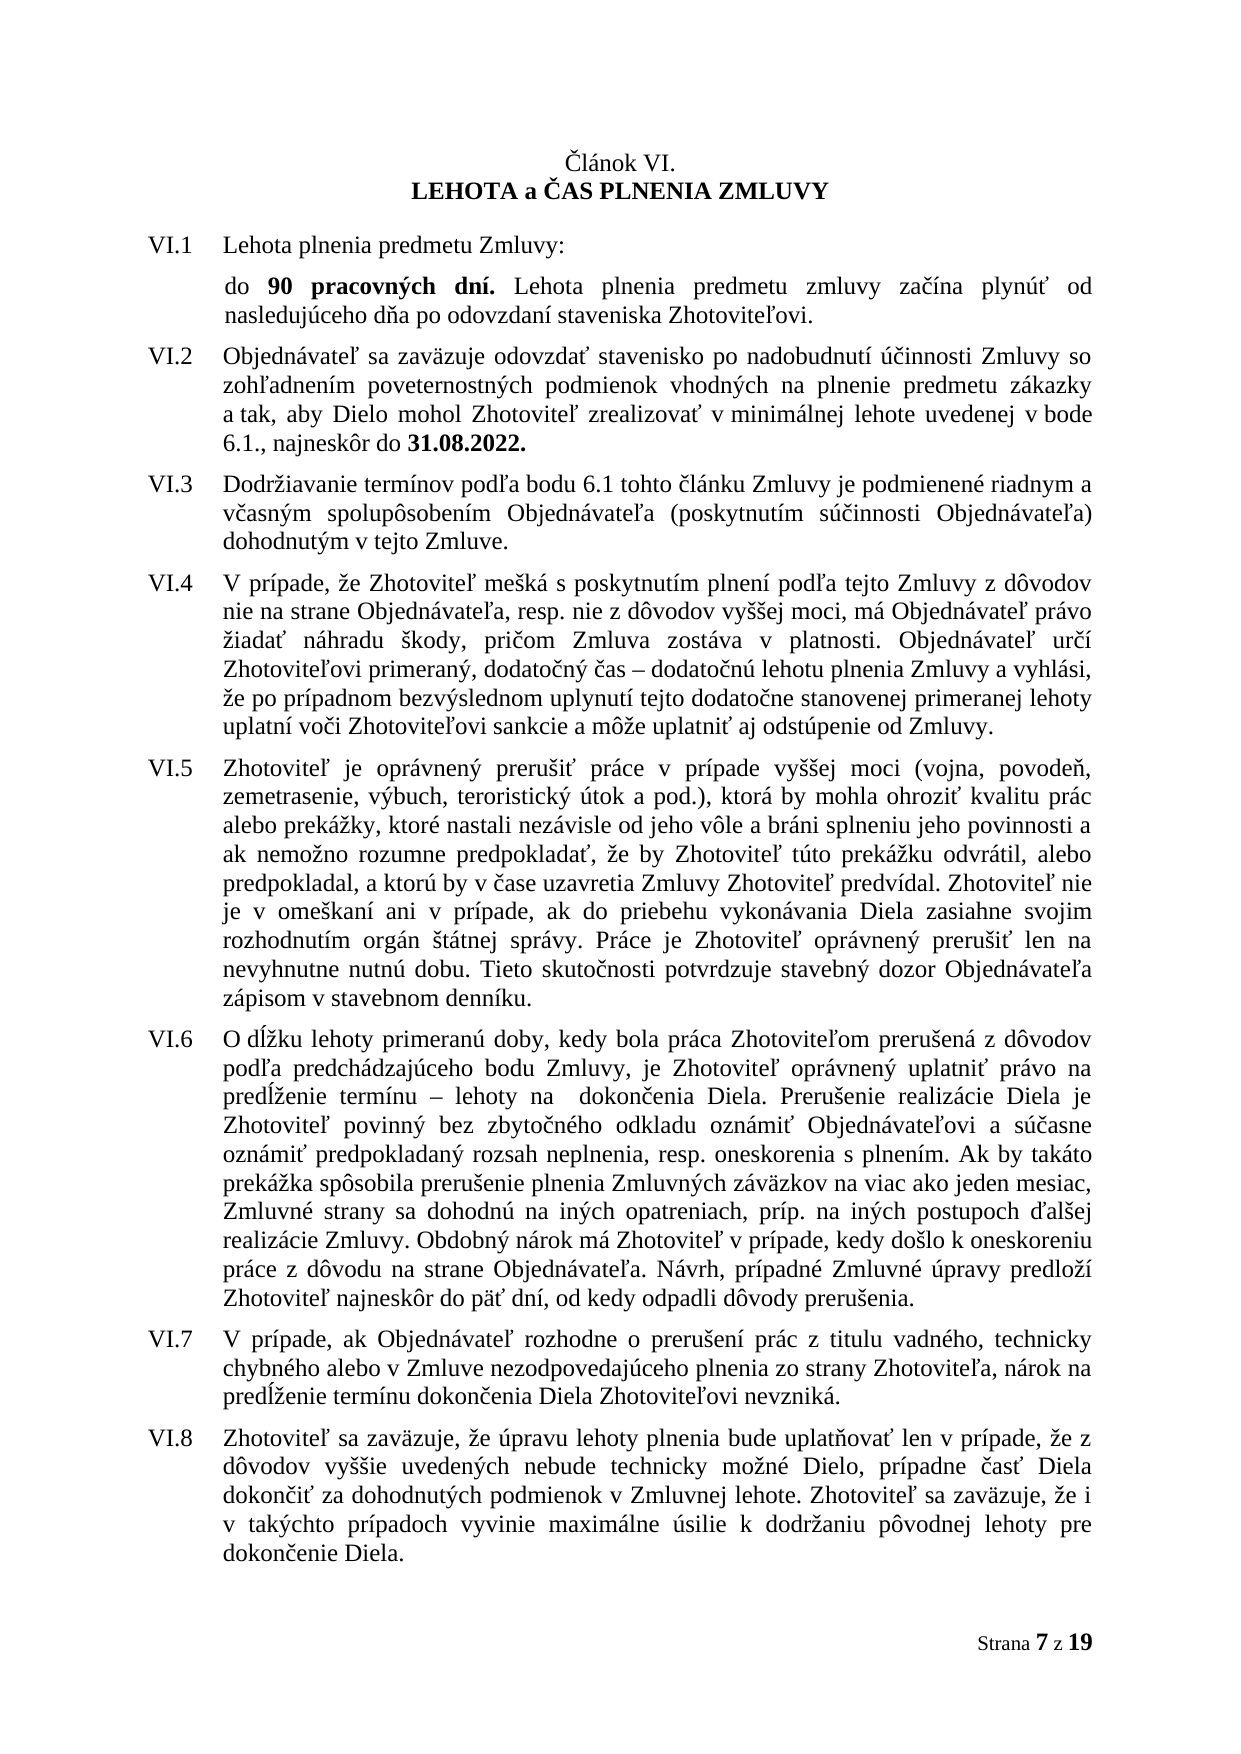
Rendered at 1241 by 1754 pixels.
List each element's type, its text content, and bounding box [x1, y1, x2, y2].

text Dodržiavanie termínov podľa bodu 6.1 tohto článku Zmluvy je podmienené riadnym a včasným spolupôsobením Objednávateľa (poskytnutím súčinnosti Objednávateľa) dohodnutým v tejto Zmluve. [148, 469, 1093, 555]
text V prípade, že Zhotoviteľ mešká s poskytnutím plnení podľa tejto Zmluvy z dôvodov nie na strane Objednávateľa, resp. nie z dôvodov vyššej moci, má Objednávateľ právo žiadať náhradu škody, pričom Zmluva zostáva v platnosti. Objednávateľ určí Zhotoviteľovi primeraný, dodatočný čas – dodatočnú lehotu plnenia Zmluvy a vyhlási, že po prípadnom bezvýslednom uplynutí tejto dodatočne stanovenej primeranej lehoty uplatní voči Zhotoviteľovi sankcie a môže uplatniť aj odstúpenie od Zmluvy. [148, 568, 1093, 740]
list do 90 pracovných dní. Lehota plnenia predmetu zmluvy začína plynúť od nasledujúceho dňa po odovzdaní staveniska Zhotoviteľovi. [224, 271, 1093, 329]
text Objednávateľ sa zaväzuje odovzdať stavenisko po nadobudnutí účinnosti Zmluvy so zohľadnením poveternostných podmienok vhodných na plnenie predmetu zákazky a tak, aby Dielo mohol Zhotoviteľ zrealizovať v minimálnej lehote uvedenej v bode 6.1., najneskôr do 31.08.2022. [148, 341, 1093, 456]
text O dĺžku lehoty primeranú doby, kedy bola práca Zhotoviteľom prerušená z dôvodov podľa predchádzajúceho bodu Zmluvy, je Zhotoviteľ oprávnený uplatniť právo na predĺženie termínu – lehoty na dokončenia Diela. Prerušenie realizácie Diela je Zhotoviteľ povinný bez zbytočného odkladu oznámiť Objednávateľovi a súčasne oznámiť predpokladaný rozsah neplnenia, resp. oneskorenia s plnením. Ak by takáto prekážka spôsobila prerušenie plnenia Zmluvných záväzkov na viac ako jeden mesiac, Zmluvné strany sa dohodnú na iných opatreniach, príp. na iných postupoch ďalšej realizácie Zmluvy. Obdobný nárok má Zhotoviteľ v prípade, kedy došlo k oneskoreniu práce z dôvodu na strane Objednávateľa. Návrh, prípadné Zmluvné úpravy predloží Zhotoviteľ najneskôr do päť dní, od kedy odpadli dôvody prerušenia. [148, 1024, 1093, 1311]
text V prípade, ak Objednávateľ rozhodne o prerušení prác z titulu vadného, technicky chybného alebo v Zmluve nezodpovedajúceho plnenia zo strany Zhotoviteľa, nárok na predĺženie termínu dokončenia Diela Zhotoviteľovi nevzniká. [148, 1324, 1093, 1410]
text Lehota plnenia predmetu Zmluvy: [148, 230, 1093, 259]
text Zhotoviteľ je oprávnený prerušiť práce v prípade vyššej moci (vojna, povodeň, zemetrasenie, výbuch, teroristický útok a pod.), ktorá by mohla ohroziť kvalitu prác alebo prekážky, ktoré nastali nezávisle od jeho vôle a bráni splneniu jeho povinnosti a ak nemožno rozumne predpokladať, že by Zhotoviteľ túto prekážku odvrátil, alebo predpokladal, a ktorú by v čase uzavretia Zmluvy Zhotoviteľ predvídal. Zhotoviteľ nie je v omeškaní ani v prípade, ak do priebehu vykonávania Diela zasiahne svojim rozhodnutím orgán štátnej správy. Práce je Zhotoviteľ oprávnený prerušiť len na nevyhnutne nutnú dobu. Tieto skutočnosti potvrdzuje stavebný dozor Objednávateľa zápisom v stavebnom denníku. [148, 753, 1093, 1011]
text Zhotoviteľ sa zaväzuje, že úpravu lehoty plnenia bude uplatňovať len v prípade, že z dôvodov vyššie uvedených nebude technicky možné Dielo, prípadne časť Diela dokončiť za dohodnutých podmienok v Zmluvnej lehote. Zhotoviteľ sa zaväzuje, že i v takýchto prípadoch vyvinie maximálne úsilie k dodržaniu pôvodnej lehoty pre dokončenie Diela. [148, 1423, 1093, 1566]
text LEHOTA a ČAS PLNENIA ZMLUVY [148, 176, 1093, 205]
